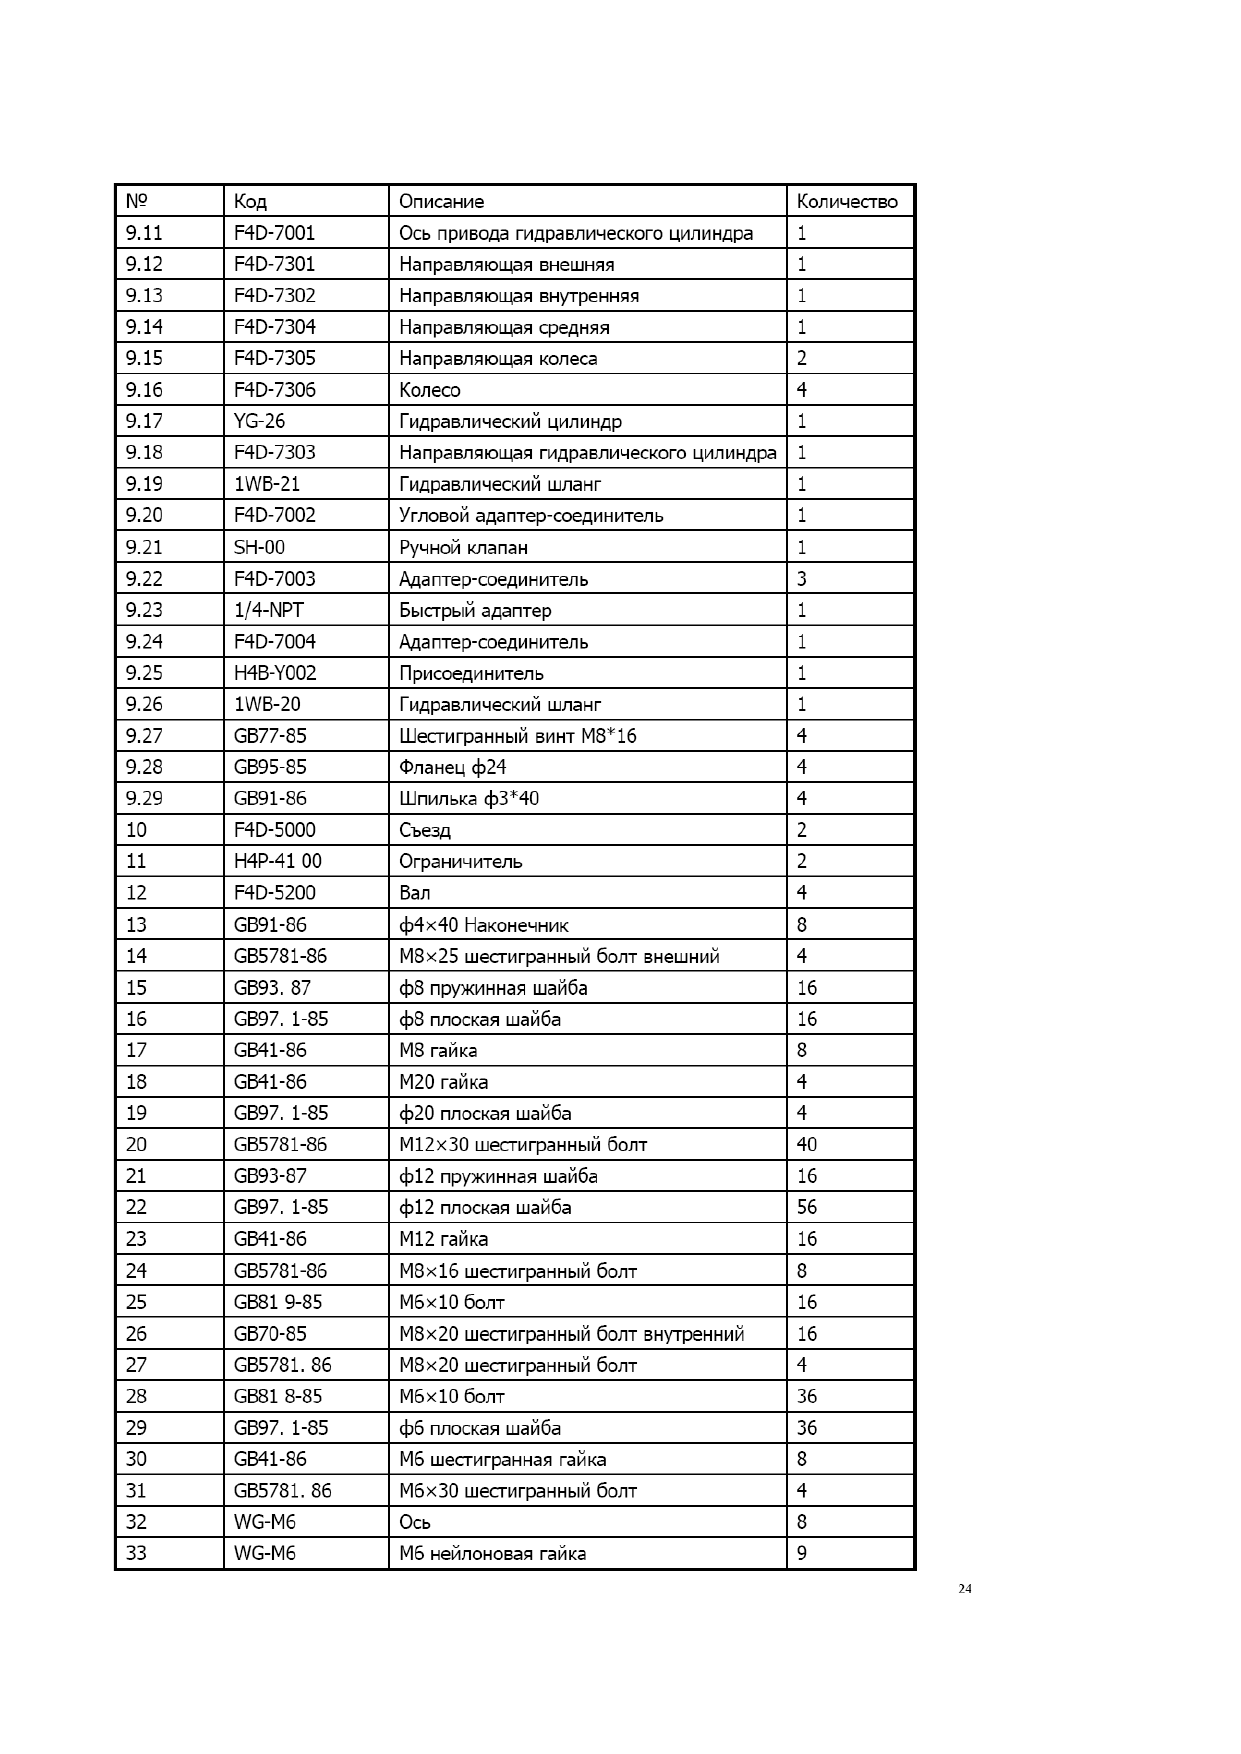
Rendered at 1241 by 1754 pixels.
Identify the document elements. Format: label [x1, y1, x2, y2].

picture [113, 183, 972, 1593]
